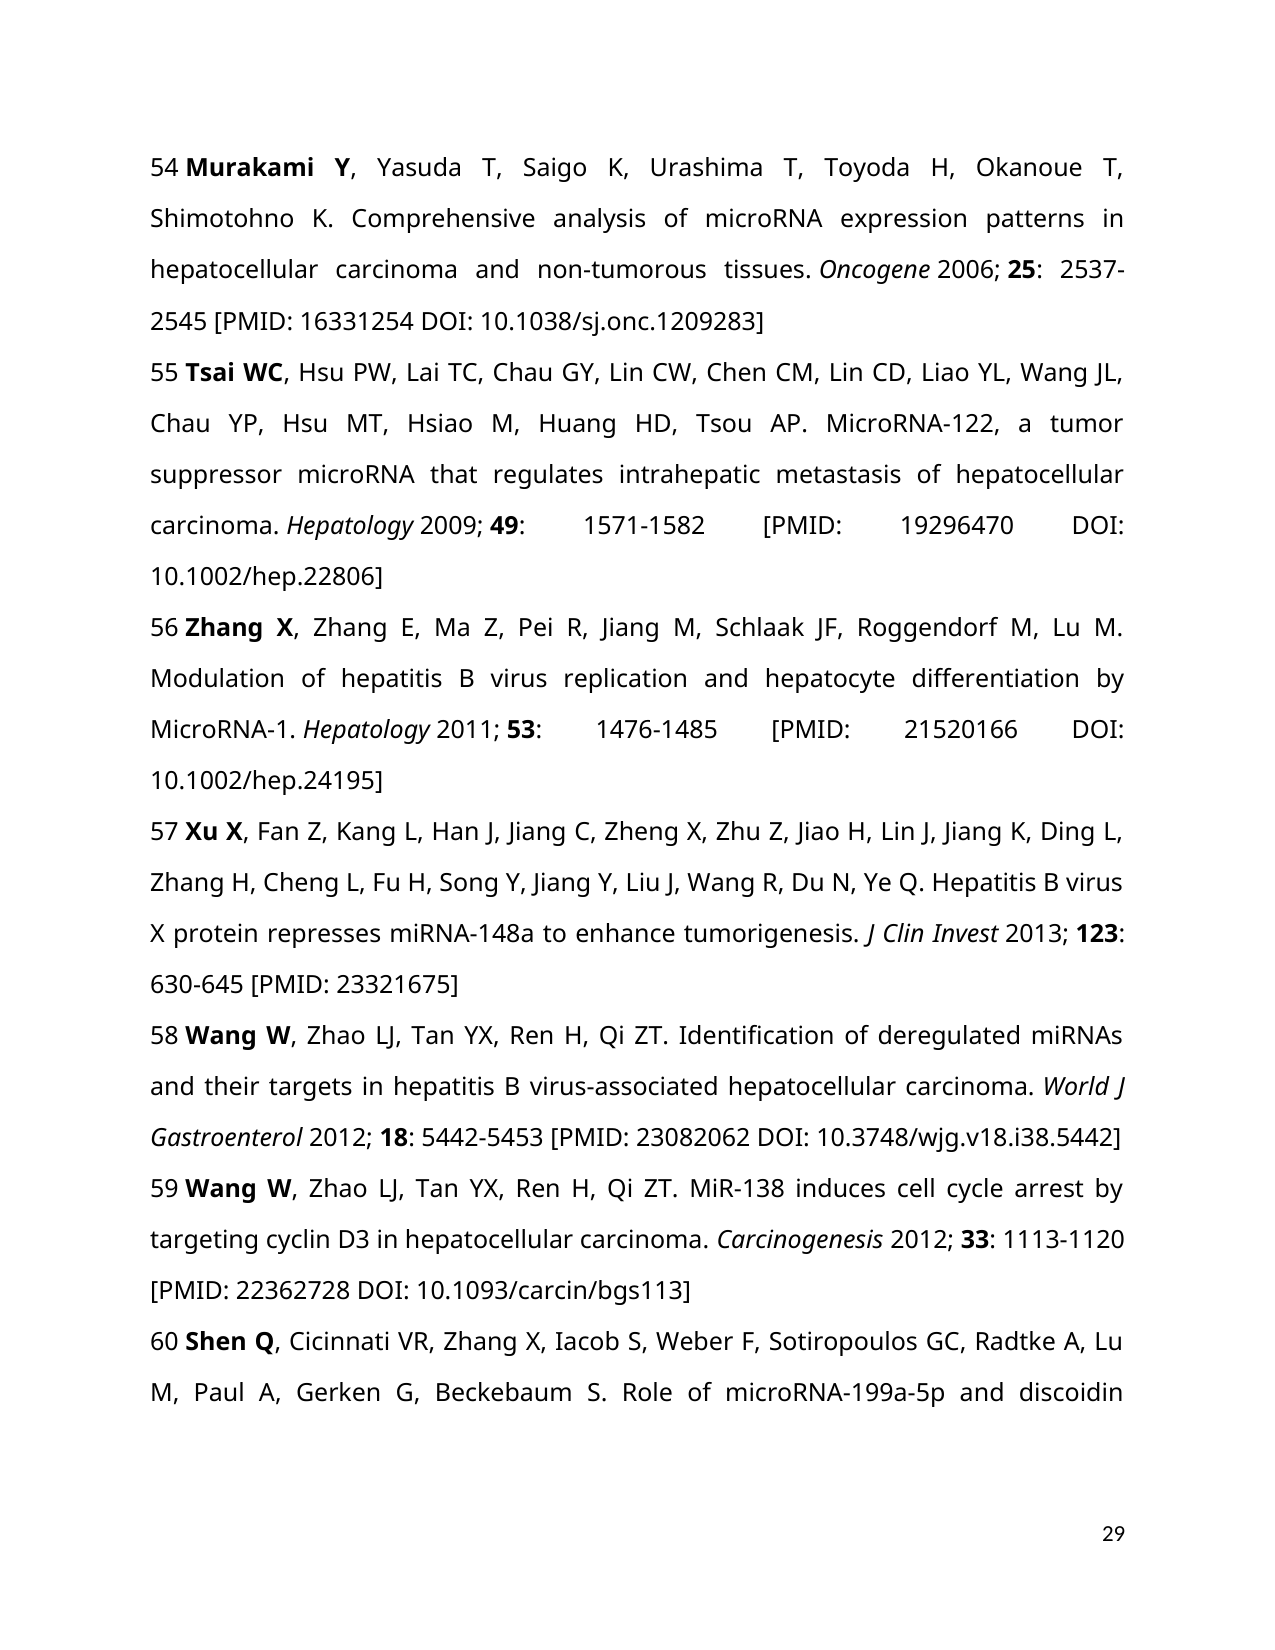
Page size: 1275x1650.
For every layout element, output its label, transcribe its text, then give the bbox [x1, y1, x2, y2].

text 56 Zhang X, Zhang E, Ma Z, Pei R, Jiang M, Schlaak JF, Roggendorf M, Lu M. Modulation of hepatitis B virus replication and hepatocyte differentiation by MicroRNA-1. Hepatology 2011; 53: 1476-1485 [PMID: 21520166 DOI: 10.1002/hep.24195] [150, 609, 1125, 797]
text 57 Xu X, Fan Z, Kang L, Han J, Jiang C, Zheng X, Zhu Z, Jiao H, Lin J, Jiang K, Ding L, Zhang H, Cheng L, Fu H, Song Y, Jiang Y, Liu J, Wang R, Du N, Ye Q. Hepatitis B virus X protein represses miRNA-148a to enhance tumorigenesis. J Clin Invest 2013; 123: 630-645 [PMID: 23321675] [150, 813, 1125, 1001]
text 59 Wang W, Zhao LJ, Tan YX, Ren H, Qi ZT. MiR-138 induces cell cycle arrest by targeting cyclin D3 in hepatocellular carcinoma. Carcinogenesis 2012; 33: 1113-1120 [PMID: 22362728 DOI: 10.1093/carcin/bgs113] [150, 1171, 1125, 1307]
text 54 Murakami Y, Yasuda T, Saigo K, Urashima T, Toyoda H, Okanoue T, Shimotohno K. Comprehensive analysis of microRNA expression patterns in hepatocellular carcinoma and non-tumorous tissues. Oncogene 2006; 25: 2537-2545 [PMID: 16331254 DOI: 10.1038/sj.onc.1209283] [150, 150, 1125, 337]
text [150, 1324, 1125, 1409]
text 58 Wang W, Zhao LJ, Tan YX, Ren H, Qi ZT. Identification of deregulated miRNAs and their targets in hepatitis B virus-associated hepatocellular carcinoma. World J Gastroenterol 2012; 18: 5442-5453 [PMID: 23082062 DOI: 10.3748/wjg.v18.i38.5442] [150, 1018, 1125, 1154]
text 55 Tsai WC, Hsu PW, Lai TC, Chau GY, Lin CW, Chen CM, Lin CD, Liao YL, Wang JL, Chau YP, Hsu MT, Hsiao M, Huang HD, Tsou AP. MicroRNA-122, a tumor suppressor microRNA that regulates intrahepatic metastasis of hepatocellular carcinoma. Hepatology 2009; 49: 1571-1582 [PMID: 19296470 DOI: 10.1002/hep.22806] [150, 354, 1125, 592]
